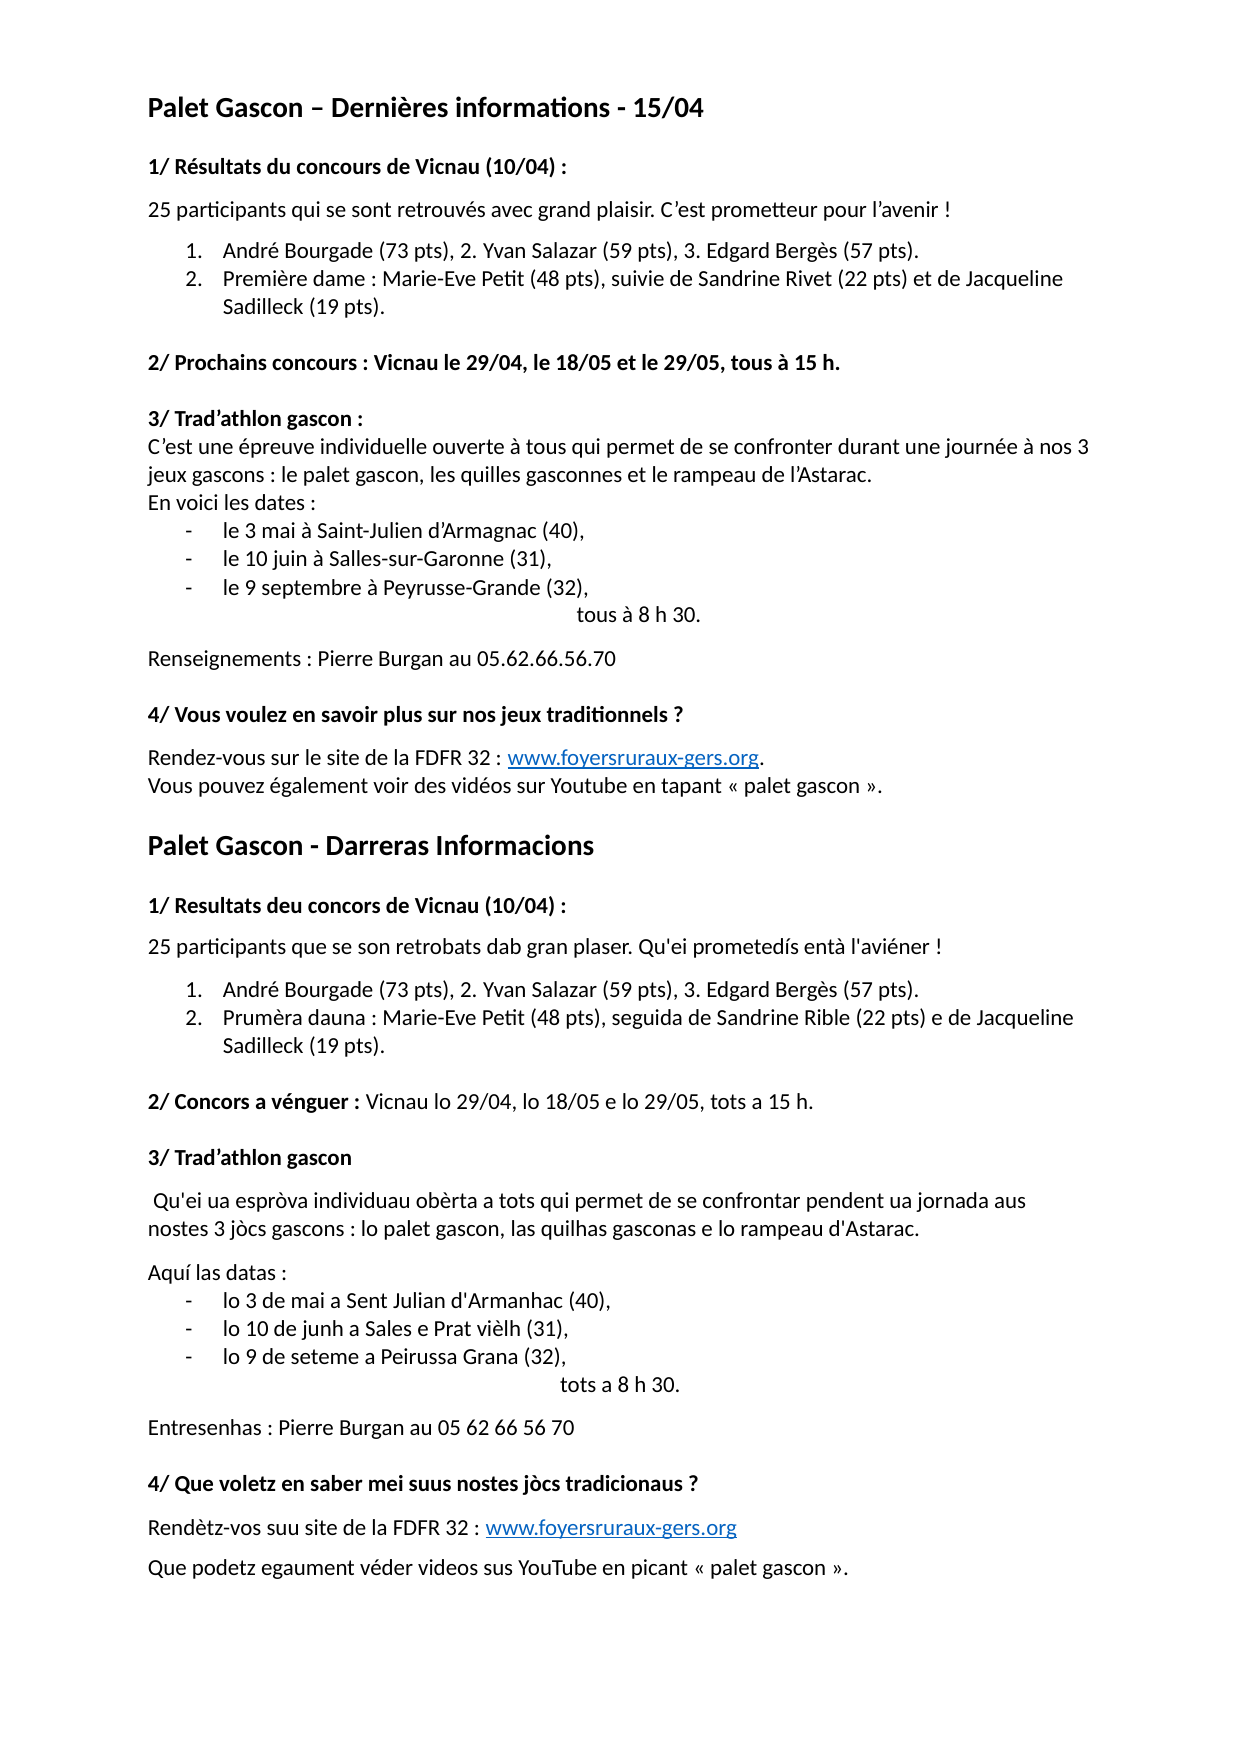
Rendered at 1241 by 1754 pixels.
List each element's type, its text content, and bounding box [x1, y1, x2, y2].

text 1/ Resultats deu concors de Vicnau (10/04) : [148, 891, 1093, 919]
text 2/ Prochains concours : Vicnau le 29/04, le 18/05 et le 29/05, tous à 15 h. [148, 348, 1093, 376]
text Palet Gascon - Darreras Informacions [148, 827, 1093, 863]
text 3/ Trad’athlon gascon : [148, 404, 1093, 432]
text Qu'ei ua espròva individuau obèrta a tots qui permet de se confrontar pendent ua jornada aus nostes 3 jòcs gascons : lo palet gascon, las quilhas gasconas e lo rampeau d'Astarac. [148, 1187, 1093, 1243]
text Renseignements : Pierre Burgan au 05.62.66.56.70 [148, 644, 1093, 672]
text C’est une épreuve individuelle ouverte à tous qui permet de se confronter durant une journée à nos 3 jeux gascons : le palet gascon, les quilles gasconnes et le rampeau de l’Astarac. [148, 432, 1093, 488]
text 2/ Concors a vénguer : Vicnau lo 29/04, lo 18/05 e lo 29/05, tots a 15 h. [148, 1087, 1093, 1115]
text 25 participants qui se sont retrouvés avec grand plaisir. C’est prometteur pour l’avenir ! [148, 196, 1093, 224]
text 3/ Trad’athlon gascon [148, 1143, 1093, 1171]
text tots a 8 h 30. [148, 1370, 1093, 1398]
text Que podetz egaument véder videos sus YouTube en picant « palet gascon ». [148, 1553, 1093, 1581]
list Première dame : Marie-Eve Petit (48 pts), suivie de Sandrine Rivet (22 pts) et de Jacqueline Sadilleck (19 pts). [185, 264, 1093, 320]
text 25 participants que se son retrobats dab gran plaser. Qu'ei prometedís entà l'aviéner ! [148, 932, 1093, 960]
list lo 9 de seteme a Peirussa Grana (32), [185, 1342, 1093, 1370]
text Aquí las datas : [148, 1258, 1093, 1286]
text En voici les dates : [148, 488, 1093, 517]
list le 3 mai à Saint-Julien d’Armagnac (40), [185, 517, 1093, 544]
text 4/ Vous voulez en savoir plus sur nos jeux traditionnels ? [148, 700, 1093, 728]
text Rendètz-vos suu site de la FDFR 32 : www.foyersruraux-gers.org [148, 1513, 1093, 1541]
list André Bourgade (73 pts), 2. Yvan Salazar (59 pts), 3. Edgard Bergès (57 pts). [185, 975, 1093, 1003]
text Rendez-vous sur le site de la FDFR 32 : www.foyersruraux-gers.org. [148, 743, 1093, 771]
text 4/ Que voletz en saber mei suus nostes jòcs tradicionaus ? [148, 1469, 1093, 1497]
list le 9 septembre à Peyrusse-Grande (32), [185, 573, 1093, 601]
text 1/ Résultats du concours de Vicnau (10/04) : [148, 152, 1093, 180]
list André Bourgade (73 pts), 2. Yvan Salazar (59 pts), 3. Edgard Bergès (57 pts). [185, 236, 1093, 264]
list le 10 juin à Salles-sur-Garonne (31), [185, 544, 1093, 573]
text Vous pouvez également voir des vidéos sur Youtube en tapant « palet gascon ». [148, 771, 1093, 799]
text tous à 8 h 30. [185, 601, 1093, 629]
list Prumèra dauna : Marie-Eve Petit (48 pts), seguida de Sandrine Rible (22 pts) e de Jacqueline Sadilleck (19 pts). [185, 1003, 1093, 1059]
list lo 3 de mai a Sent Julian d'Armanhac (40), [185, 1286, 1093, 1314]
text Entresenhas : Pierre Burgan au 05 62 66 56 70 [148, 1413, 1093, 1441]
list lo 10 de junh a Sales e Prat vièlh (31), [185, 1314, 1093, 1342]
text Palet Gascon – Dernières informations - 15/04 [148, 89, 1093, 124]
